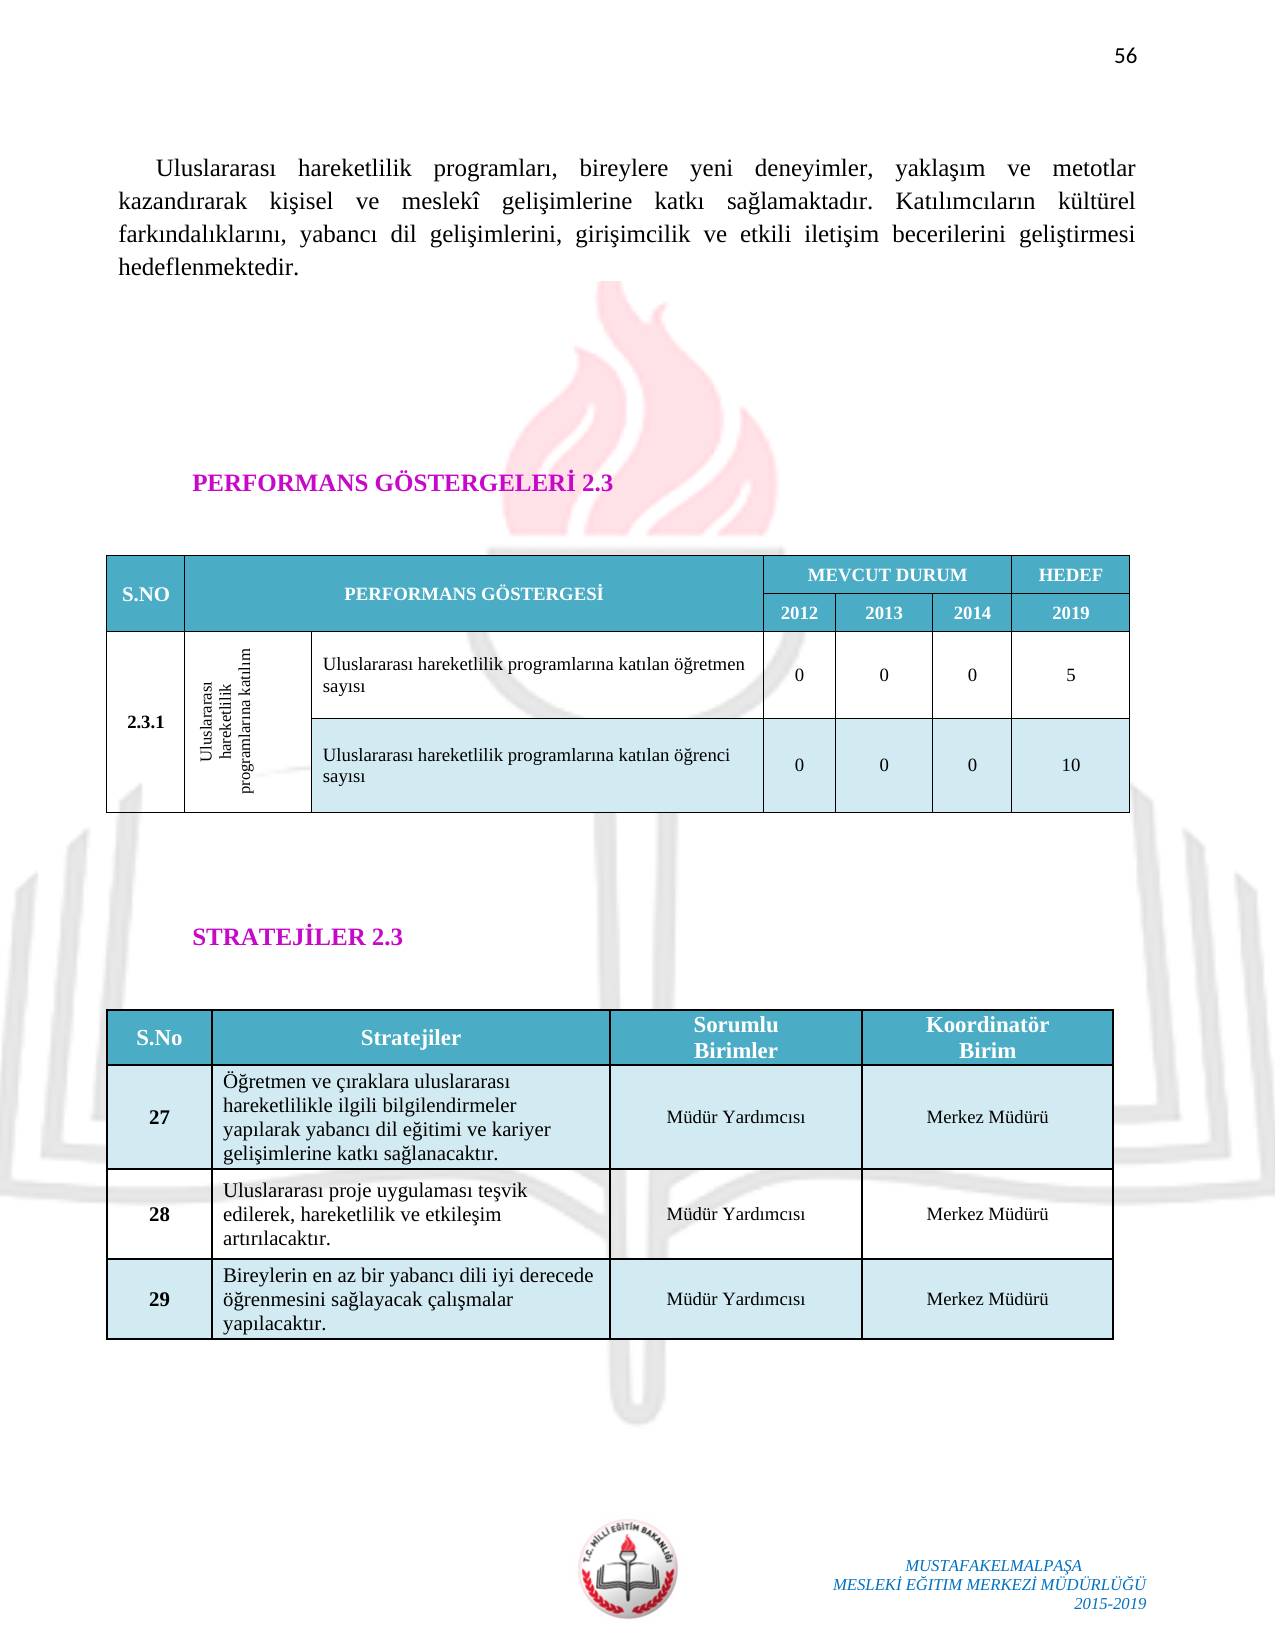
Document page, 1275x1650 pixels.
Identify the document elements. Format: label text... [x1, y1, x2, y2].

table_cell 0 [764, 632, 835, 717]
table_cell 10 [1012, 719, 1129, 812]
table_cell 29 [108, 1260, 211, 1338]
table_cell 0 [764, 719, 835, 812]
table_cell Uluslararası hareketlilik programlarına katılan öğrenci sayısı [312, 719, 763, 812]
text PERFORMANS GÖSTERGELERİ 2.3 [118, 468, 1137, 497]
table_cell Uluslararası hareketlilik programlarına katılan öğretmen sayısı [312, 632, 763, 717]
text Uluslararası hareketlilik programları, bireylere yeni deneyimler, yaklaşım ve metotlar kazandırarak kişisel ve meslekî gelişimlerine katkı sağlamaktadır. Katılımcıların kültürel farkındalıklarını, yabancı dil gelişimlerini, girişimcilik ve etkili iletişim becerilerini geliştirmesi hedeflenmektedir. [118, 153, 1137, 281]
table_cell 0 [933, 632, 1011, 717]
table_header Sorumlu Birimler [611, 1011, 861, 1064]
table_cell 0 [836, 719, 932, 812]
table_cell Uluslararası hareketlilik programlarına katılım [185, 632, 311, 812]
table_cell 2012 [764, 594, 835, 631]
table_cell Merkez Müdürü [863, 1170, 1112, 1258]
table_cell 2013 [836, 594, 932, 631]
table_header PERFORMANS GÖSTERGESİ [185, 556, 763, 631]
table_cell Öğretmen ve çıraklara uluslararası hareketlilikle ilgili bilgilendirmeler yapılarak yabancı dil eğitimi ve kariyer gelişimlerine katkı sağlanacaktır. [213, 1066, 609, 1168]
table_cell 27 [108, 1066, 211, 1168]
table_cell Müdür Yardımcısı [611, 1170, 861, 1258]
table_cell 5 [1012, 632, 1129, 717]
text STRATEJİLER 2.3 [118, 922, 1137, 950]
table_cell Merkez Müdürü [863, 1066, 1112, 1168]
table_cell 0 [933, 719, 1011, 812]
table_cell Bireylerin en az bir yabancı dili iyi derecede öğrenmesini sağlayacak çalışmalar yapılacaktır. [213, 1260, 609, 1338]
table_header S.NO [107, 556, 184, 631]
table_header HEDEF [1012, 556, 1129, 593]
table_cell Uluslararası proje uygulaması teşvik edilerek, hareketlilik ve etkileşim artırılacaktır. [213, 1170, 609, 1258]
table_cell Merkez Müdürü [863, 1260, 1112, 1338]
table_header Koordinatör Birim [863, 1011, 1112, 1064]
picture [571, 1513, 684, 1627]
table_header Stratejiler [213, 1011, 609, 1064]
table_header S.No [108, 1011, 211, 1064]
table_cell Müdür Yardımcısı [611, 1066, 861, 1168]
table_cell Müdür Yardımcısı [611, 1260, 861, 1338]
table_header MEVCUT DURUM [764, 556, 1011, 593]
table_cell 2.3.1 [107, 632, 184, 812]
table_cell 0 [836, 632, 932, 717]
table_cell 28 [108, 1170, 211, 1258]
table_cell 2014 [933, 594, 1011, 631]
table_cell 2019 [1012, 594, 1129, 631]
